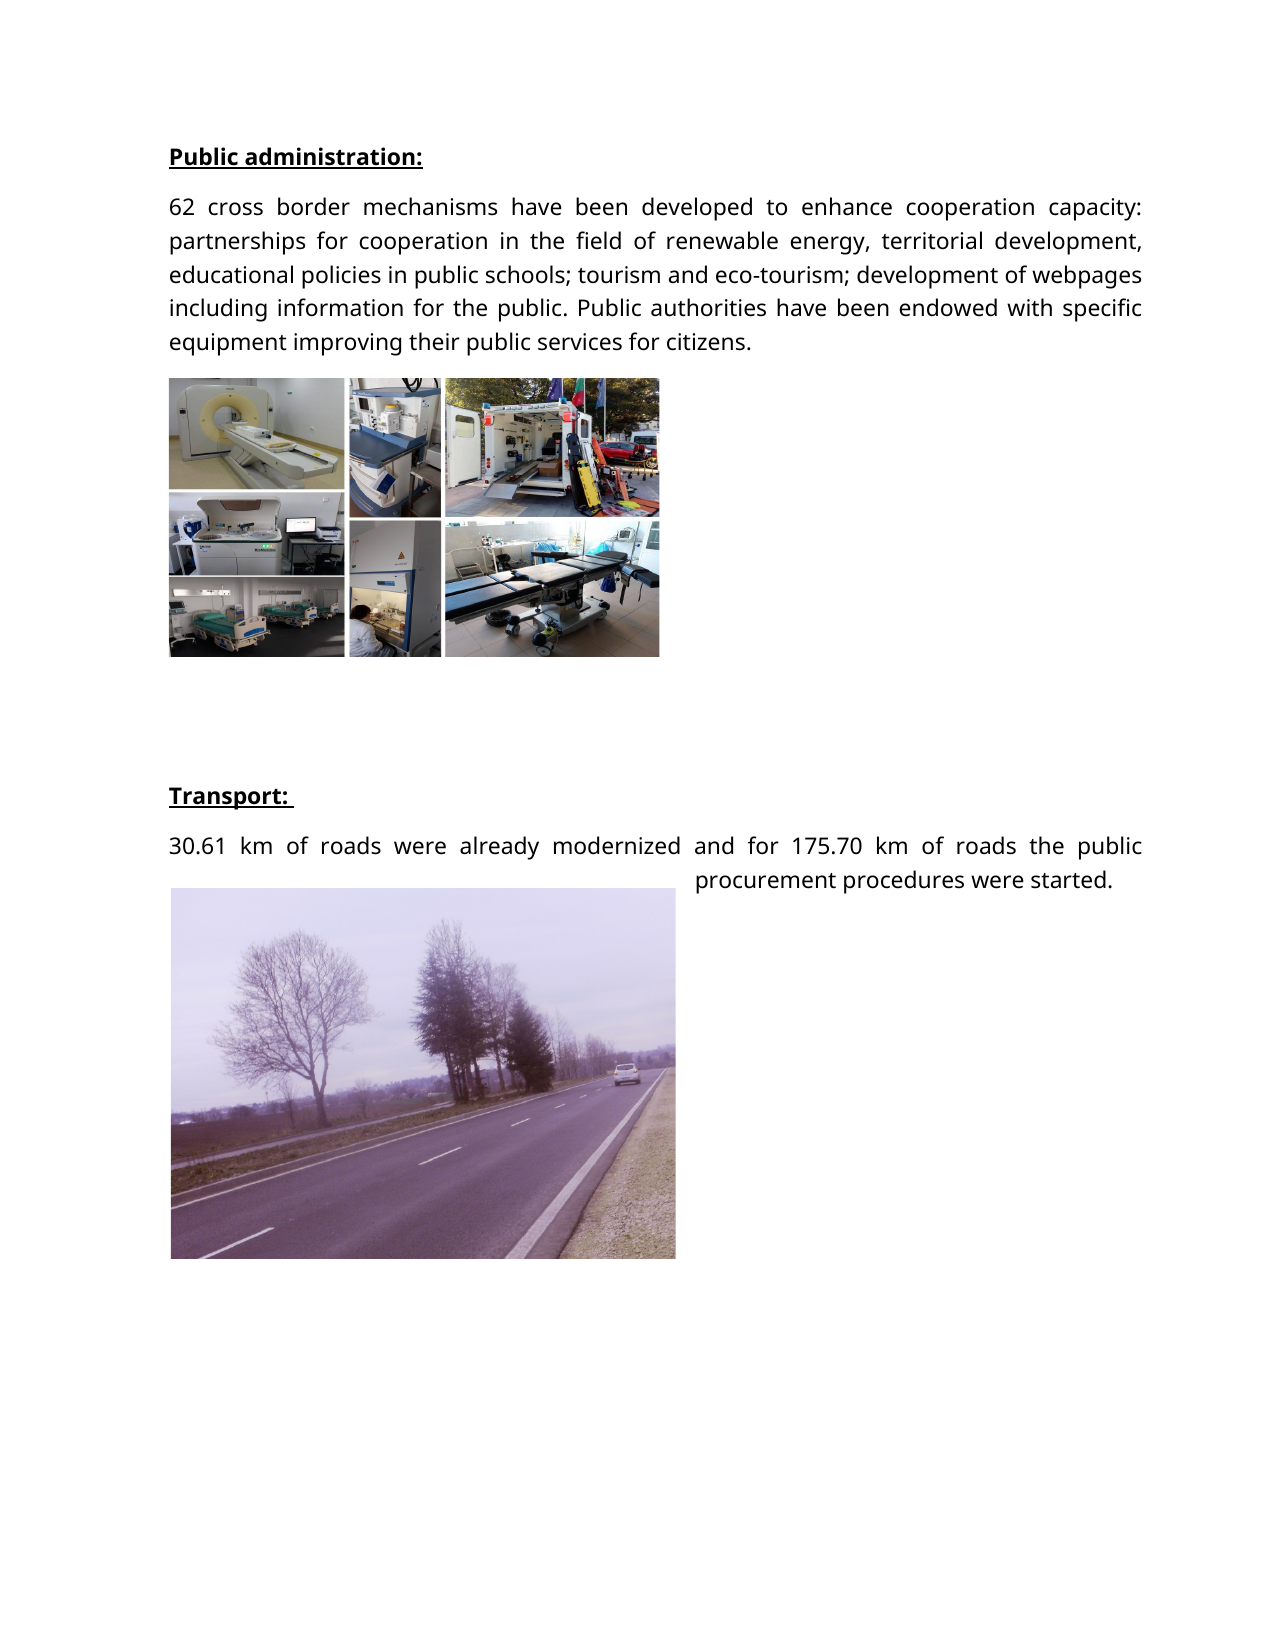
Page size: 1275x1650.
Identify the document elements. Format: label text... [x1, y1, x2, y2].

text Transport: [169, 780, 1144, 811]
text 30.61 km of roads were already modernized and for 175.70 km of roads the public procurement procedures were started. [169, 830, 1144, 895]
picture [169, 888, 676, 1258]
text 62 cross border mechanisms have been developed to enhance cooperation capacity: partnerships for cooperation in the field of renewable energy, territorial development, educational policies in public schools; tourism and eco-tourism; development of webpages including information for the public. Public authorities have been endowed with specific equipment improving their public services for citizens. [169, 191, 1144, 357]
text Public administration: [169, 141, 1144, 172]
picture [168, 378, 659, 657]
